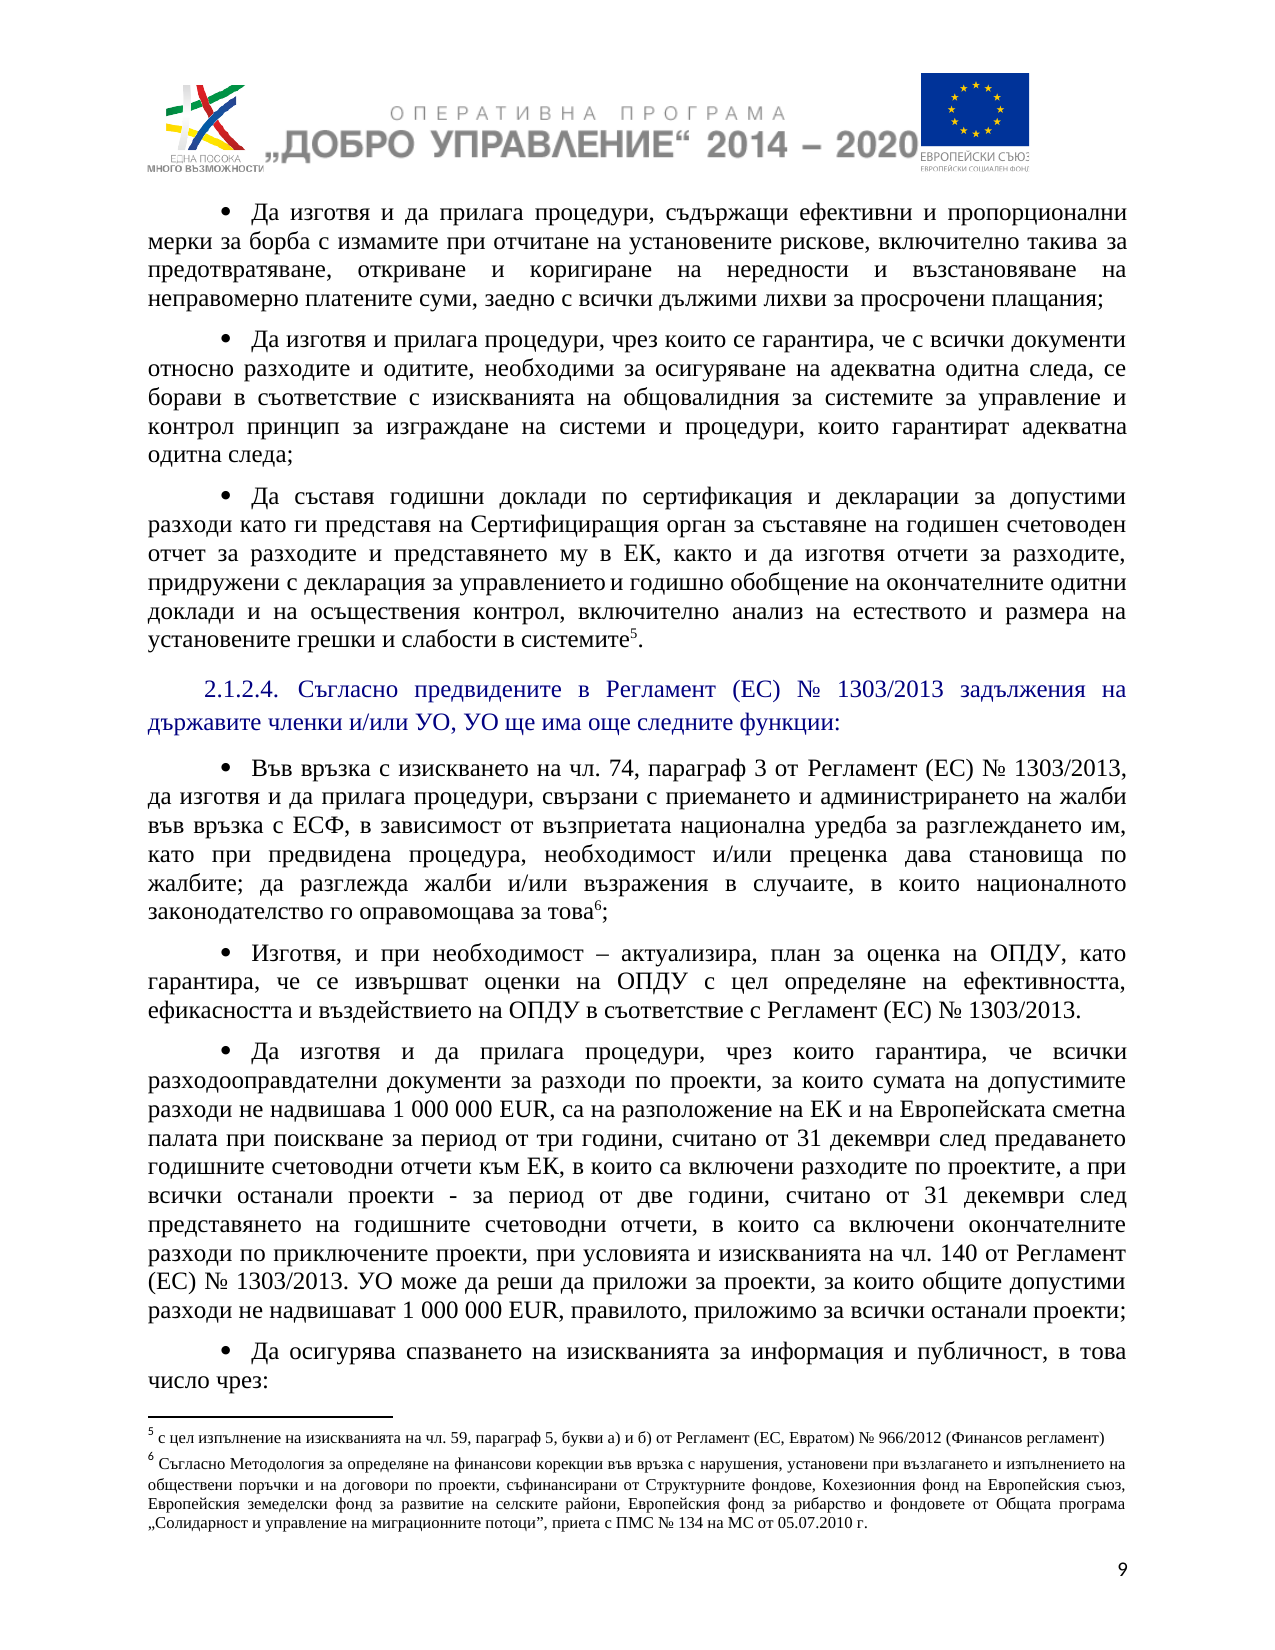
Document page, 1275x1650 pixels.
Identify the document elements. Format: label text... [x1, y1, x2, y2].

list Във връзка с изискването на чл. 74, параграф 3 от Регламент (ЕС) № 1303/2013, да изготвя и да прилага процедури, свързани с приемането и администрирането на жалби във връзка с ЕСФ, в зависимост от възприетата национална уредба за разглеждането им, като при предвидена процедура, необходимост и/или преценка дава становища по жалбите; да разглежда жалби и/или възражения в случаите, в които националното законодателство го оправомощава за това; [148, 753, 1127, 925]
list Да изготвя и да прилага процедури, чрез които гарантира, че всички разходооправдателни документи за разходи по проекти, за които сумата на допустимите разходи не надвишава 1 000 000 EUR, са на разположение на ЕК и на Европейската сметна палата при поискване за период от три години, считано от 31 декември след предаването годишните счетоводни отчети към ЕК, в които са включени разходите по проектите, а при всички останали проекти - за период от две години, считано от 31 декември след представянето на годишните счетоводни отчети, в които са включени окончателните разходи по приключените проекти, при условията и изискванията на чл. 140 от Регламент (ЕС) № 1303/2013. УО може да реши да приложи за проекти, за които общите допустими разходи не надвишават 1 000 000 EUR, правилото, приложимо за всички останали проекти; [148, 1036, 1127, 1324]
list Да съставя годишни доклади по сертификация и декларации за допустими разходи като ги представя на Сертифициращия орган за съставяне на годишен счетоводен отчет за разходите и представянето му в ЕК, както и да изготвя отчети за разходите, придружени с декларация за управлението и годишно обобщение на окончателните одитни доклади и на осъществения контрол, включително анализ на естеството и размера на установените грешки и слабости в системите. [148, 481, 1127, 653]
list Да изготвя и прилага процедури, чрез които се гарантира, че с всички документи относно разходите и одитите, необходими за осигуряване на адекватна одитна следа, се борави в съответствие с изискванията на общовалидния за системите за управление и контрол принцип за изграждане на системи и процедури, които гарантират адекватна одитна следа; [148, 324, 1127, 468]
list Да осигурява спазването на изискванията за информация и публичност, в това число чрез: [148, 1336, 1127, 1394]
picture [147, 73, 1030, 172]
subtitle Съгласно предвидените в Регламент (ЕС) № 1303/2013 задължения на държавите членки и/или УО, УО ще има още следните функции: [148, 674, 1127, 736]
list Да изготвя и да прилага процедури, съдържащи ефективни и пропорционални мерки за борба с измамите при отчитане на установените рискове, включително такива за предотвратяване, откриване и коригиране на нередности и възстановяване на неправомерно платените суми, заедно с всички дължими лихви за просрочени плащания; [148, 197, 1127, 312]
list Изготвя, и при необходимост – актуализира, план за оценка на ОПДУ, като гарантира, че се извършват оценки на ОПДУ с цел определяне на ефективността, ефикасността и въздействието на ОПДУ в съответствие с Регламент (ЕС) № 1303/2013. [148, 938, 1127, 1024]
